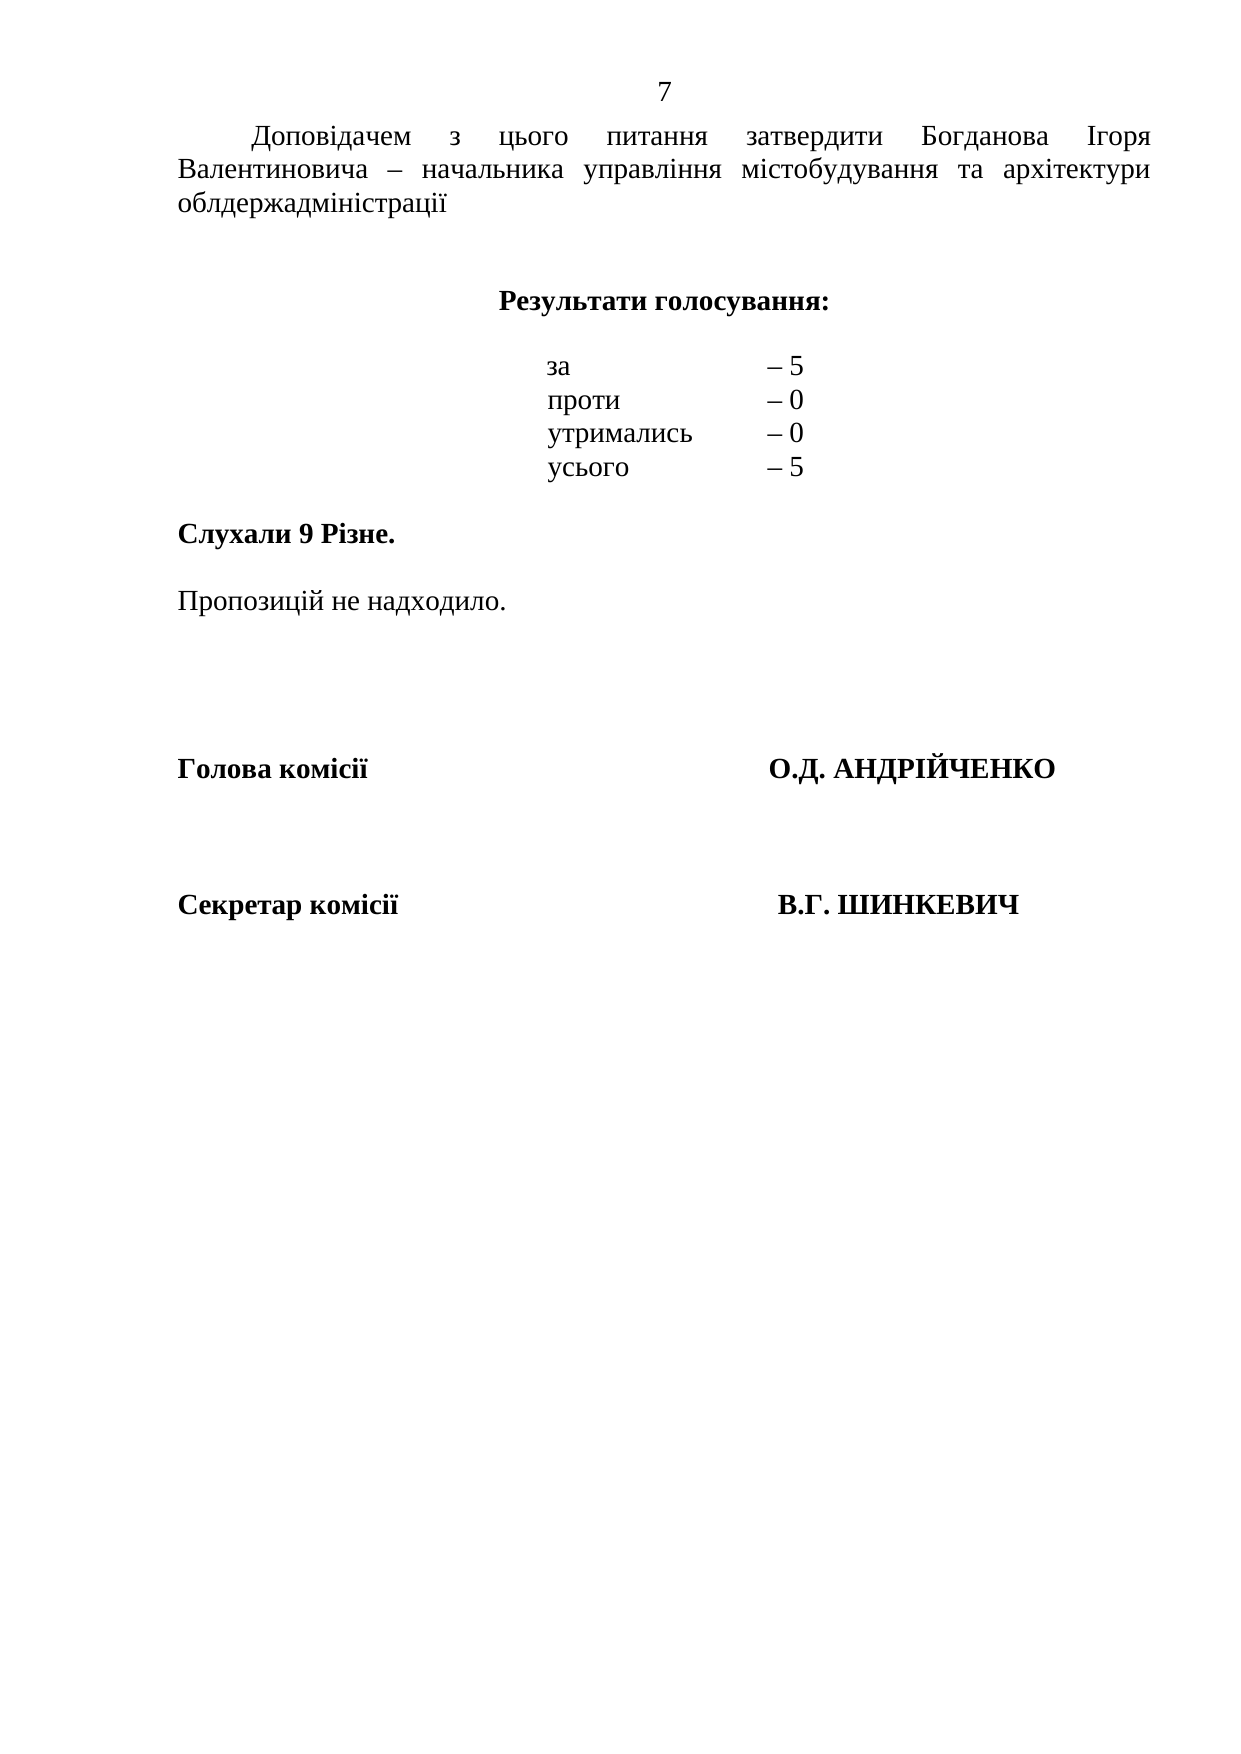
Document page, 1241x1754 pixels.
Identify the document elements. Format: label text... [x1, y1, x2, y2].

text утримались – 0 [472, 415, 1152, 449]
text Слухали 9 Різне. [177, 516, 1152, 549]
text усього – 5 [472, 449, 1152, 482]
text за – 5 [472, 348, 1152, 382]
title Доповідачем з цього питання затвердити Богданова Ігоря Валентиновича – начальника управління містобудування та архітектури облдержадміністрації [177, 118, 1152, 219]
text Голова комісії О.Д. АНДРІЙЧЕНКО [177, 751, 1152, 784]
text Пропозицій не надходило. [177, 583, 1152, 617]
text Секретар комісії В.Г. ШИНКЕВИЧ [177, 887, 1152, 921]
text проти – 0 [472, 382, 1152, 415]
text Результати голосування: [177, 286, 1152, 317]
